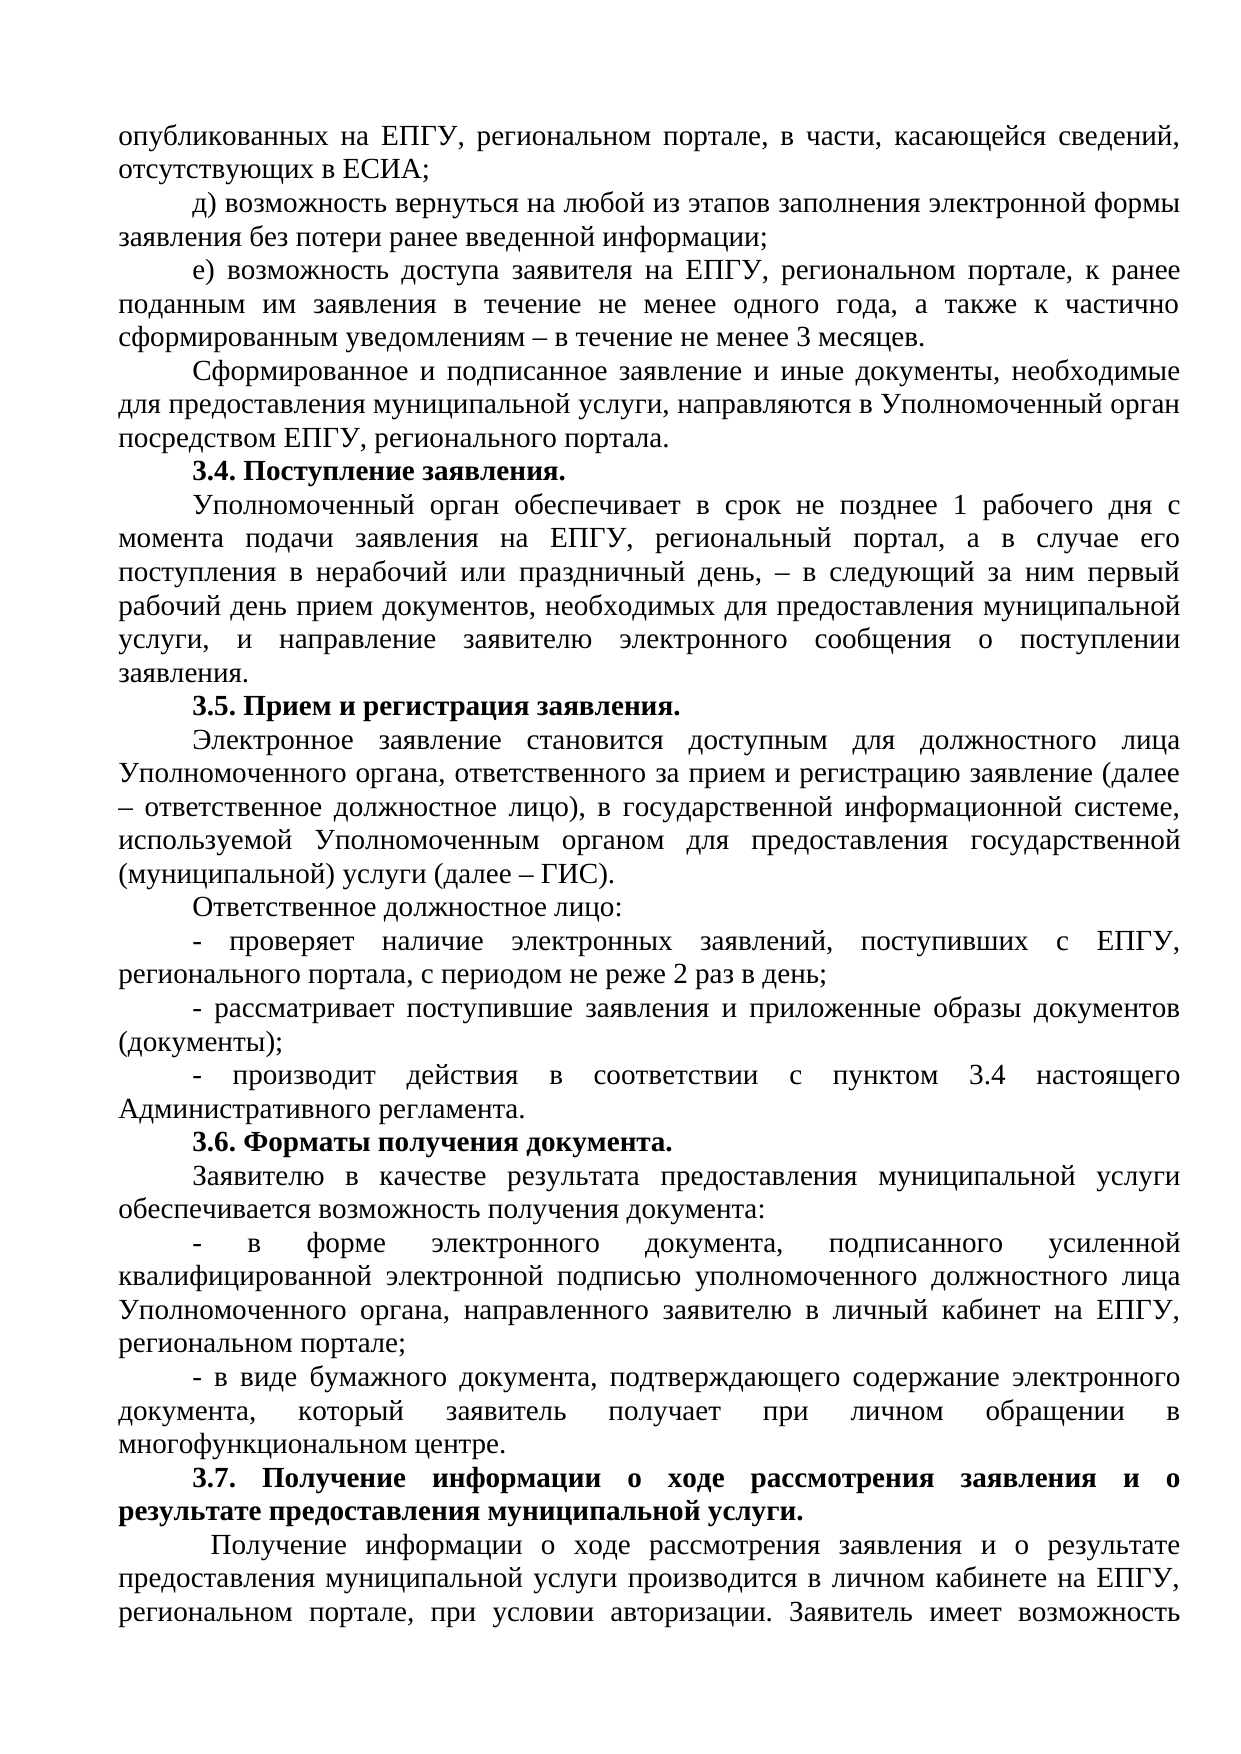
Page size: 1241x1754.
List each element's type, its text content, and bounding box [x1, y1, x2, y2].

text 3.4. Поступление заявления. [118, 453, 1181, 487]
text 3.5. Прием и регистрация заявления. [118, 688, 1181, 722]
text Электронное заявление становится доступным для должностного лица Уполномоченного органа, ответственного за прием и регистрацию заявление (далее – ответственное должностное лицо), в государственной информационной системе, используемой Уполномоченным органом для предоставления государственной (муниципальной) услуги (далее – ГИС). [118, 722, 1181, 889]
text 3.7. Получение информации о ходе рассмотрения заявления и о результате предоставления муниципальной услуги. [118, 1460, 1181, 1527]
text Ответственное должностное лицо: [118, 889, 1181, 923]
text д) возможность вернуться на любой из этапов заполнения электронной формы заявления без потери ранее введенной информации; [118, 185, 1181, 252]
text Заявителю в качестве результата предоставления муниципальной услуги обеспечивается возможность получения документа: [118, 1158, 1181, 1225]
text - производит действия в соответствии с пунктом 3.4 настоящего Административного регламента. [118, 1057, 1181, 1124]
text - рассматривает поступившие заявления и приложенные образы документов (документы); [118, 990, 1181, 1057]
text - в форме электронного документа, подписанного усиленной квалифицированной электронной подписью уполномоченного должностного лица Уполномоченного органа, направленного заявителю в личный кабинет на ЕПГУ, региональном портале; [118, 1225, 1181, 1359]
text 3.6. Форматы получения документа. [118, 1124, 1181, 1158]
text - в виде бумажного документа, подтверждающего содержание электронного документа, который заявитель получает при личном обращении в многофункциональном центре. [118, 1359, 1181, 1460]
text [118, 1527, 1181, 1627]
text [118, 118, 1181, 185]
text Сформированное и подписанное заявление и иные документы, необходимые для предоставления муниципальной услуги, направляются в Уполномоченный орган посредством ЕПГУ, регионального портала. [118, 353, 1181, 453]
text Уполномоченный орган обеспечивает в срок не позднее 1 рабочего дня с момента подачи заявления на ЕПГУ, региональный портал, а в случае его поступления в нерабочий или праздничный день, – в следующий за ним первый рабочий день прием документов, необходимых для предоставления муниципальной услуги, и направление заявителю электронного сообщения о поступлении заявления. [118, 487, 1181, 688]
text е) возможность доступа заявителя на ЕПГУ, региональном портале, к ранее поданным им заявления в течение не менее одного года, а также к частично сформированным уведомлениям – в течение не менее 3 месяцев. [118, 252, 1181, 353]
text - проверяет наличие электронных заявлений, поступивших с ЕПГУ, регионального портала, с периодом не реже 2 раз в день; [118, 923, 1181, 990]
